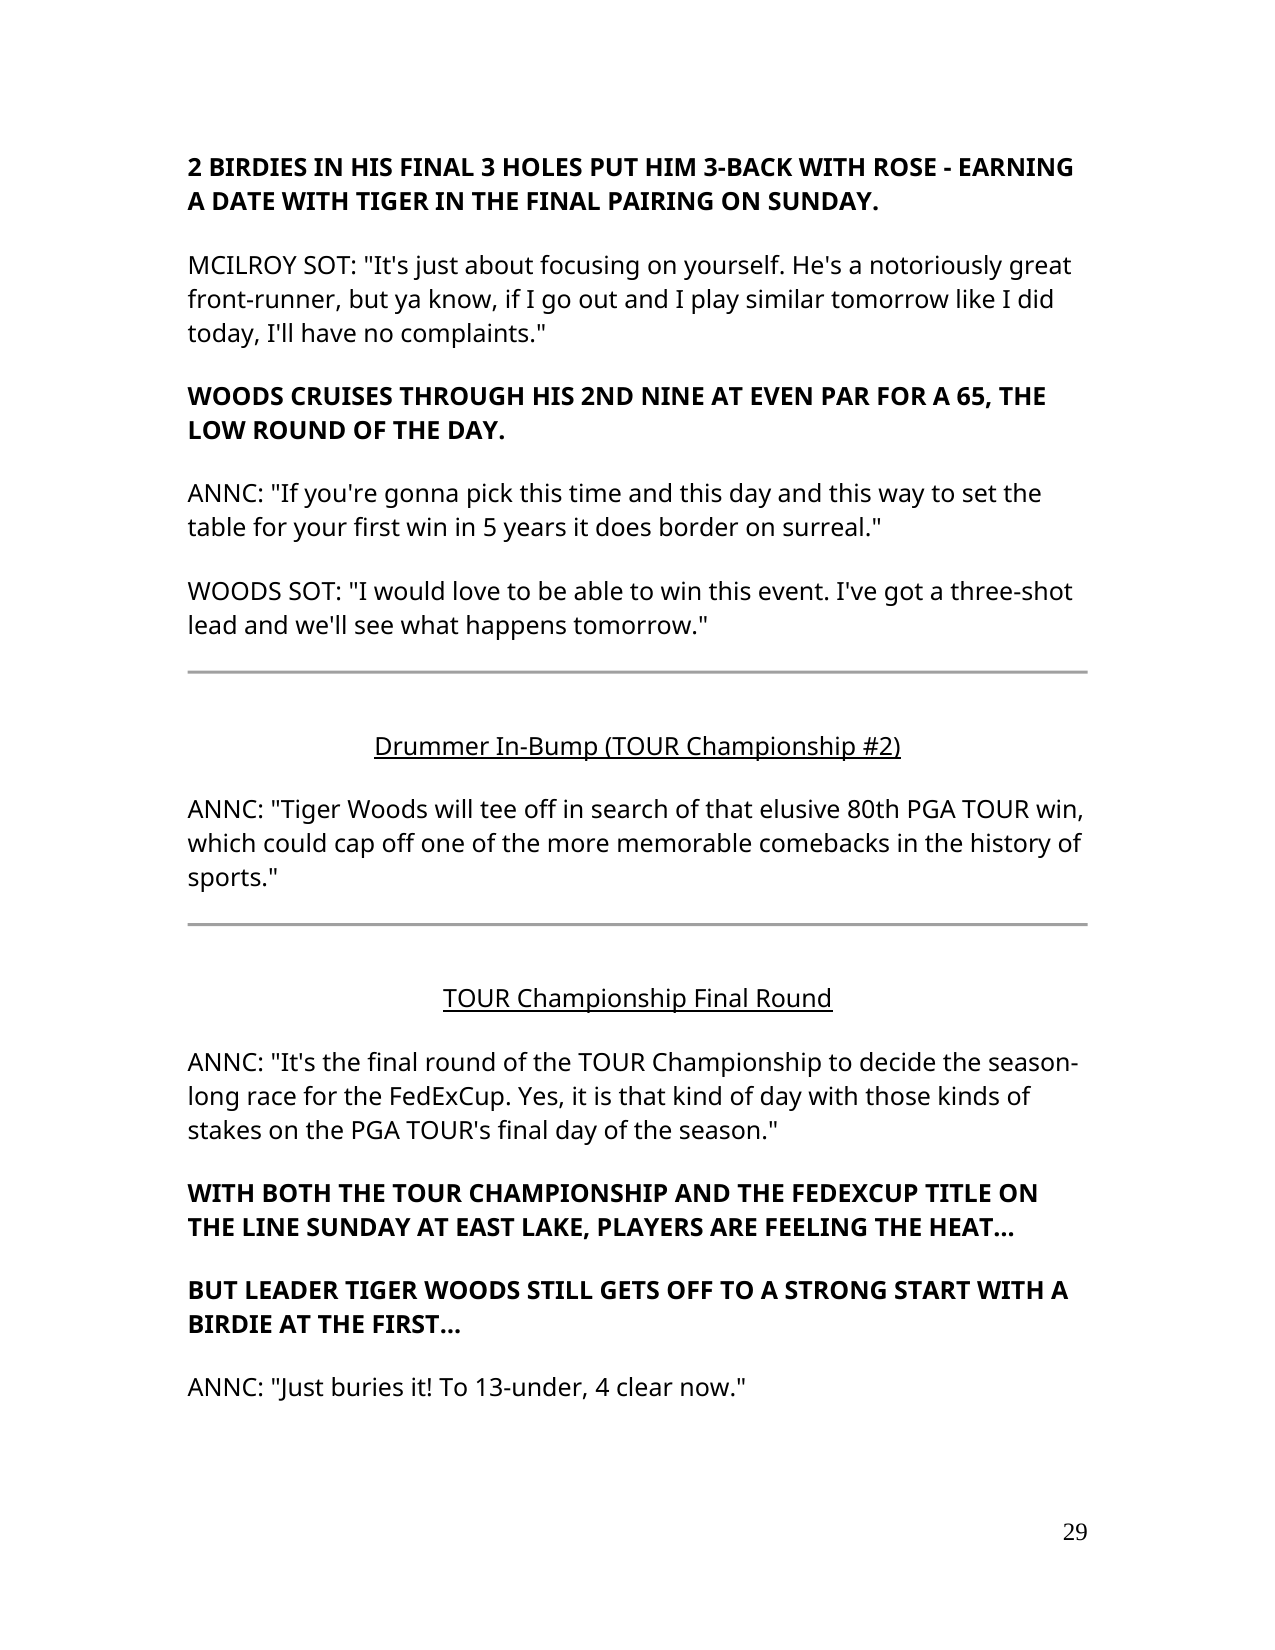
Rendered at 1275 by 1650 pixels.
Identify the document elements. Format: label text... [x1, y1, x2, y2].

text BUT LEADER TIGER WOODS STILL GETS OFF TO A STRONG START WITH A BIRDIE AT THE FIRST… [187, 1273, 1087, 1341]
text TOUR Championship Final Round [187, 981, 1087, 1015]
text ANNC: "Just buries it! To 13-under, 4 clear now." [187, 1370, 1087, 1404]
text MCILROY SOT: "It's just about focusing on yourself. He's a notoriously great front-runner, but ya know, if I go out and I play similar tomorrow like I did today, I'll have no complaints." [187, 247, 1087, 349]
text WOODS SOT: "I would love to be able to win this event. I've got a three-shot lead and we'll see what happens tomorrow." [187, 573, 1087, 641]
text Drummer In-Bump (TOUR Championship #2) [187, 728, 1087, 762]
text ANNC: "If you're gonna pick this time and this day and this way to set the table for your first win in 5 years it does border on surreal." [187, 476, 1087, 544]
text ANNC: "It's the final round of the TOUR Championship to decide the season-long race for the FedExCup. Yes, it is that kind of day with those kinds of stakes on the PGA TOUR's final day of the season." [187, 1044, 1087, 1146]
text 2 BIRDIES IN HIS FINAL 3 HOLES PUT HIM 3-BACK WITH ROSE - EARNING A DATE WITH TIGER IN THE FINAL PAIRING ON SUNDAY. [187, 150, 1087, 218]
text ANNC: "Tiger Woods will tee off in search of that elusive 80th PGA TOUR win, which could cap off one of the more memorable comebacks in the history of sports." [187, 792, 1087, 894]
text WITH BOTH THE TOUR CHAMPIONSHIP AND THE FEDEXCUP TITLE ON THE LINE SUNDAY AT EAST LAKE, PLAYERS ARE FEELING THE HEAT… [187, 1176, 1087, 1244]
text WOODS CRUISES THROUGH HIS 2ND NINE AT EVEN PAR FOR A 65, THE LOW ROUND OF THE DAY. [187, 379, 1087, 447]
